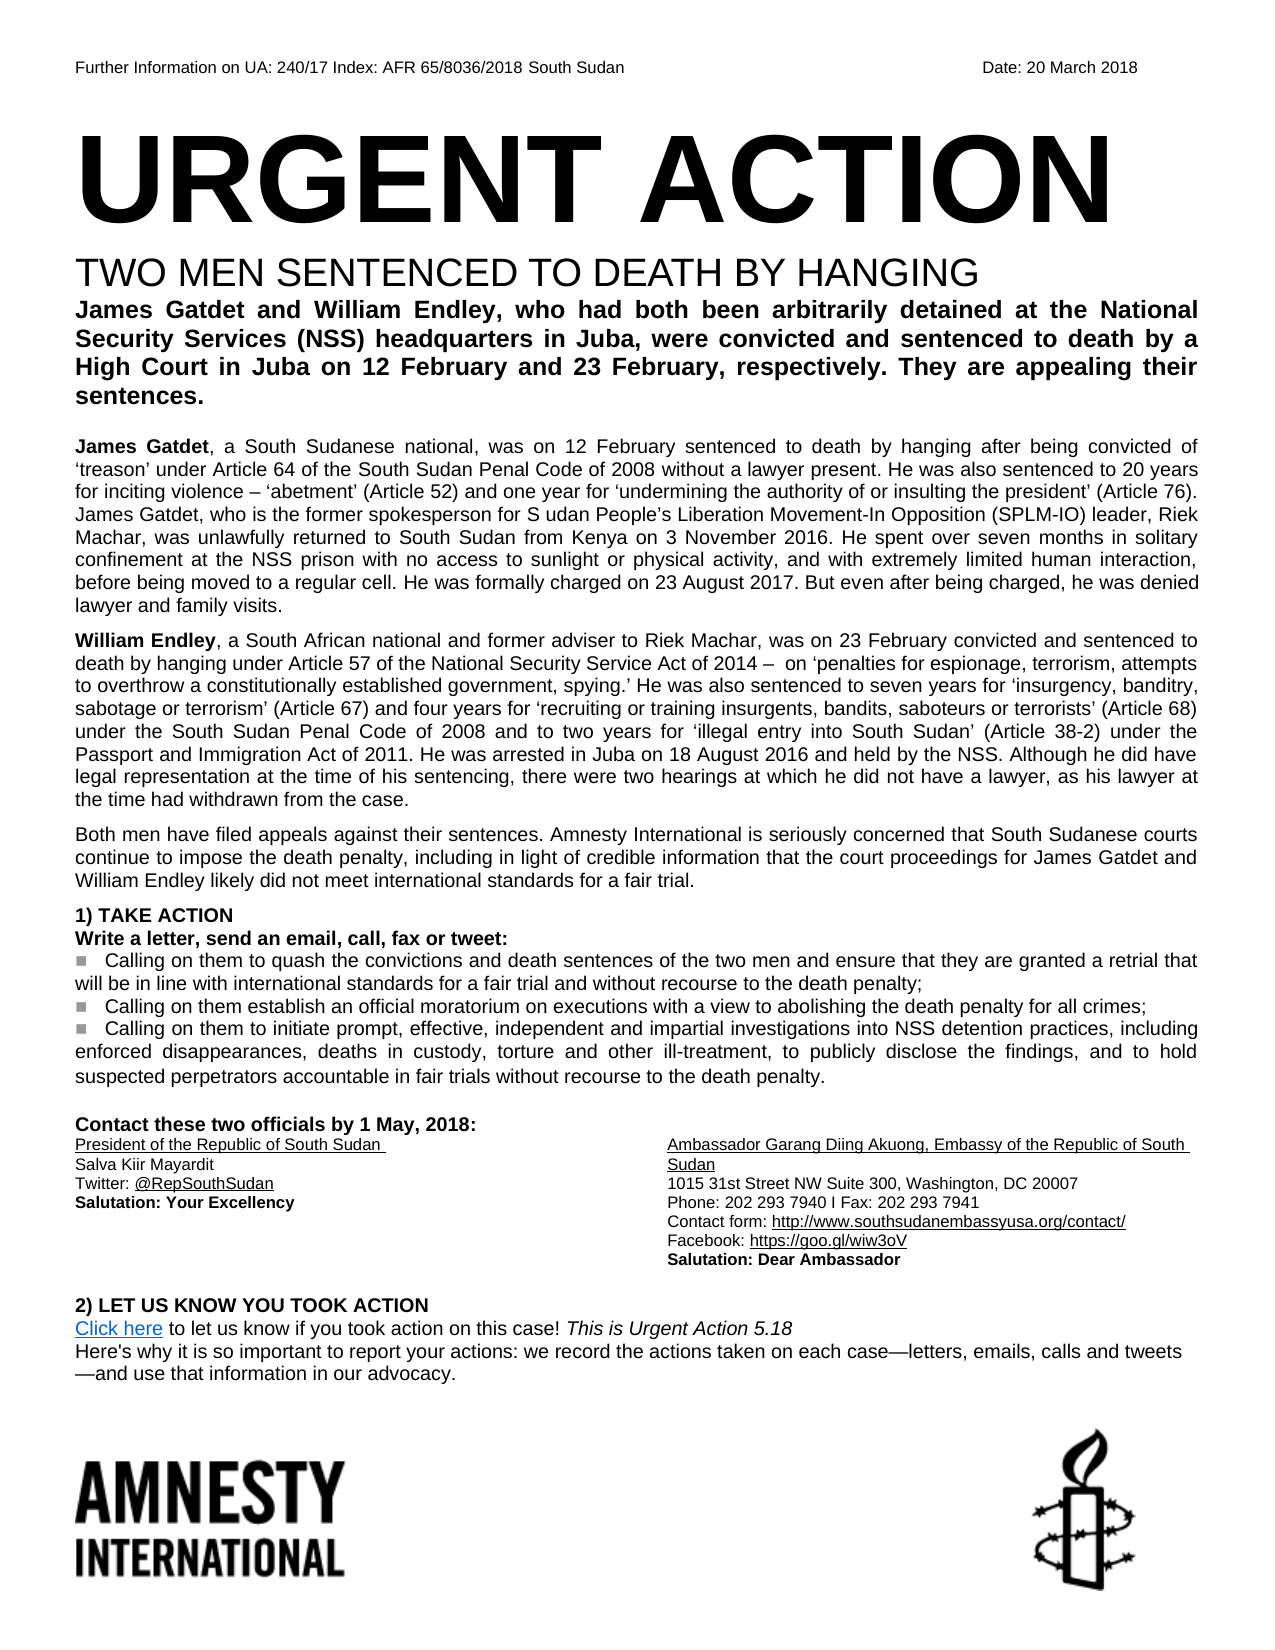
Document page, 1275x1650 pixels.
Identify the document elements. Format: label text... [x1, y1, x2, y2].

text 2) LET US KNOW YOU TOOK ACTION [75, 1294, 1200, 1317]
text Facebook: https://goo.gl/wiw3oV [667, 1231, 1200, 1250]
text 1015 31st Street NW Suite 300, Washington, DC 20007 [667, 1173, 1200, 1193]
text Contact form: http://www.southsudanembassyusa.org/contact/ [667, 1212, 1200, 1231]
text President of the Republic of South Sudan [75, 1135, 608, 1154]
text Twitter: @RepSouthSudan [75, 1173, 608, 1193]
picture [75, 1428, 1136, 1591]
text Two men sentenced to death by hanging [75, 249, 1200, 295]
text Both men have filed appeals against their sentences. Amnesty International is seriously concerned that South Sudanese courts continue to impose the death penalty, including in light of credible information that the court proceedings for James Gatdet and William Endley likely did not meet international standards for a fair trial. [75, 823, 1200, 891]
text Salva Kiir Mayardit [75, 1154, 608, 1173]
text James Gatdet, a South Sudanese national, was on 12 February sentenced to death by hanging after being convicted of ‘treason’ under Article 64 of the South Sudan Penal Code of 2008 without a lawyer present. He was also sentenced to 20 years for inciting violence – ‘abetment’ (Article 52) and one year for ‘undermining the authority of or insulting the president’ (Article 76). James Gatdet, who is the former spokesperson for S udan People’s Liberation Movement-In Opposition (SPLM-IO) leader, Riek Machar, was unlawfully returned to South Sudan from Kenya on 3 November 2016. He spent over seven months in solitary confinement at the NSS prison with no access to sunlight or physical activity, and with extremely limited human interaction, before being moved to a regular cell. He was formally charged on 23 August 2017. But even after being charged, he was denied lawyer and family visits. [75, 435, 1200, 616]
text 1) TAKE ACTION [75, 904, 1200, 926]
text Salutation: Your Excellency Ambassador Garang Diing Akuong, Embassy of the Republic of South Sudan [75, 1193, 608, 1250]
text Salutation: Dear Ambassador [667, 1250, 1200, 1269]
text Write a letter, send an email, call, fax or tweet: [75, 926, 1200, 949]
text Here's why it is so important to report your actions: we record the actions taken on each case—letters, emails, calls and tweets—and use that information in our advocacy. [75, 1339, 1200, 1385]
list Calling on them establish an official moratorium on executions with a view to abolishing the death penalty for all crimes; [75, 994, 1200, 1017]
text Salutation: Your Excellency Ambassador Garang Diing Akuong, Embassy of the Republic of South Sudan [667, 1135, 1200, 1173]
text Click here to let us know if you took action on this case! This is Urgent Action 5.18 [75, 1317, 1200, 1339]
subtitle URGENT ACTION [75, 105, 1200, 249]
subtitle Contact these two officials by 1 May, 2018: [75, 1090, 1200, 1135]
text James Gatdet and William Endley, who had both been arbitrarily detained at the National Security Services (NSS) headquarters in Juba, were convicted and sentenced to death by a High Court in Juba on 12 February and 23 February, respectively. They are appealing their sentences. [75, 295, 1200, 410]
list Calling on them to initiate prompt, effective, independent and impartial investigations into NSS detention practices, including enforced disappearances, deaths in custody, torture and other ill-treatment, to publicly disclose the findings, and to hold suspected perpetrators accountable in fair trials without recourse to the death penalty. [75, 1017, 1200, 1090]
text William Endley, a South African national and former adviser to Riek Machar, was on 23 February convicted and sentenced to death by hanging under Article 57 of the National Security Service Act of 2014 – on ‘penalties for espionage, terrorism, attempts to overthrow a constitutionally established government, spying.’ He was also sentenced to seven years for ‘insurgency, banditry, sabotage or terrorism’ (Article 67) and four years for ‘recruiting or training insurgents, bandits, saboteurs or terrorists’ (Article 68) under the South Sudan Penal Code of 2008 and to two years for ‘illegal entry into South Sudan’ (Article 38-2) under the Passport and Immigration Act of 2011. He was arrested in Juba on 18 August 2016 and held by the NSS. Although he did have legal representation at the time of his sentencing, there were two hearings at which he did not have a lawyer, as his lawyer at the time had withdrawn from the case. [75, 629, 1200, 811]
text Phone: 202 293 7940 I Fax: 202 293 7941 [667, 1193, 1200, 1212]
list Calling on them to quash the convictions and death sentences of the two men and ensure that they are granted a retrial that will be in line with international standards for a fair trial and without recourse to the death penalty; [75, 949, 1200, 994]
